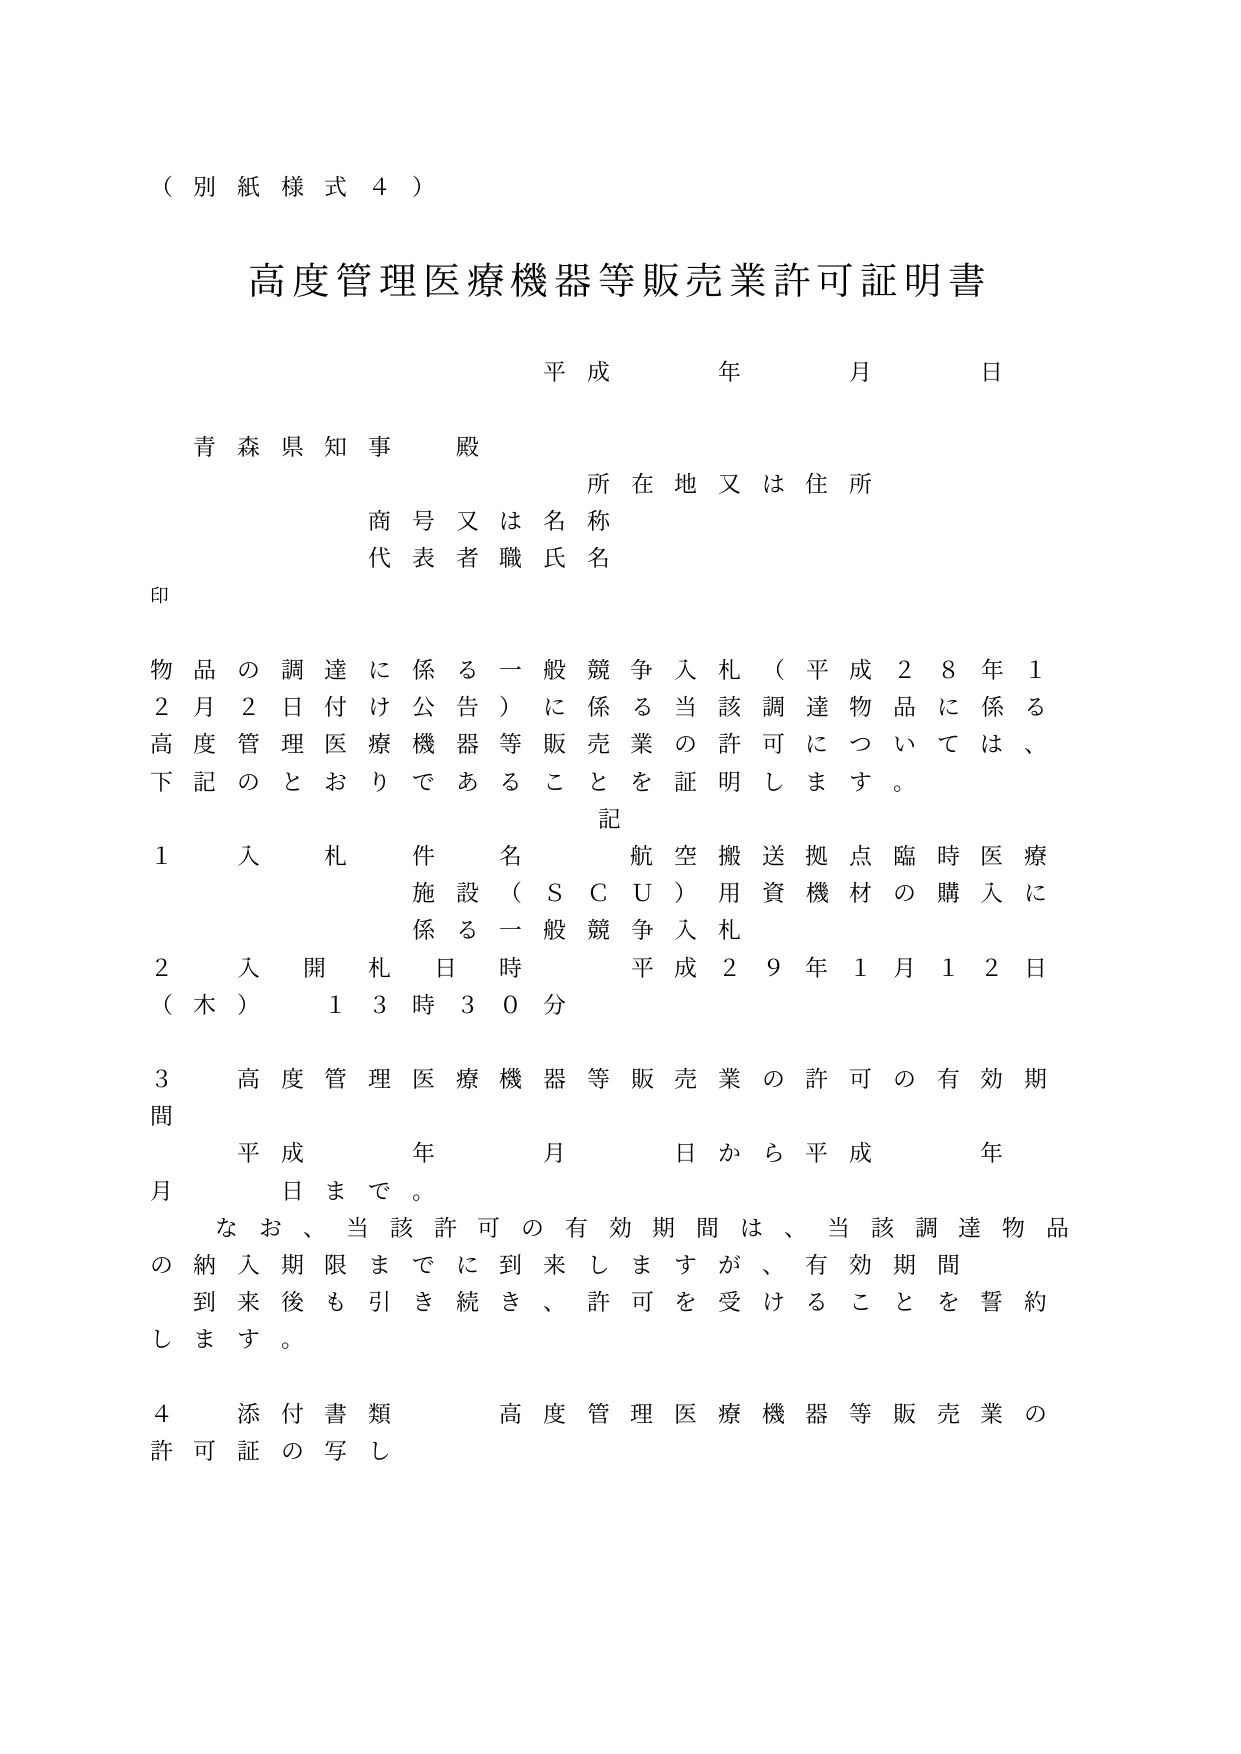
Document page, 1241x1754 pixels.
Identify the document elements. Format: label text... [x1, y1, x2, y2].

text ２ 入 開 札 日 時 平成２９年１月１２日（木） １３時３０分 [150, 947, 1090, 1022]
text 記 [150, 799, 1090, 836]
text （別紙様式４） [150, 167, 1090, 204]
text なお、当該許可の有効期間は、当該調達物品の納入期限までに到来しますが、有効期間 [150, 1208, 1090, 1282]
text 平成 年 月 日 [150, 352, 1090, 390]
text 所在地又は住所 [150, 464, 1090, 501]
text １ 入 札 件 名 航空搬送拠点臨時医療施設（ＳＣＵ）用資機材の購入に係る一般競争入札 [150, 836, 1090, 947]
text 商号又は名称 [150, 501, 1090, 538]
text 物品の調達に係る一般競争入札（平成２８年１２月２日付け公告）に係る当該調達物品に係る高度管理医療機器等販売業の許可については、下記のとおりであることを証明します。 [150, 650, 1090, 799]
text 平成 年 月 日から平成 年 月 日まで。 [150, 1133, 1090, 1208]
text 青森県知事 殿 [150, 427, 1090, 464]
text ３ 高度管理医療機器等販売業の許可の有効期間 [150, 1059, 1090, 1133]
text 高度管理医療機器等販売業許可証明書 [150, 241, 1090, 315]
text 代表者職氏名 印 [150, 538, 1090, 613]
text 到来後も引き続き、許可を受けることを誓約します。 [150, 1282, 1090, 1357]
text ４ 添付書類 高度管理医療機器等販売業の許可証の写し [150, 1394, 1090, 1468]
